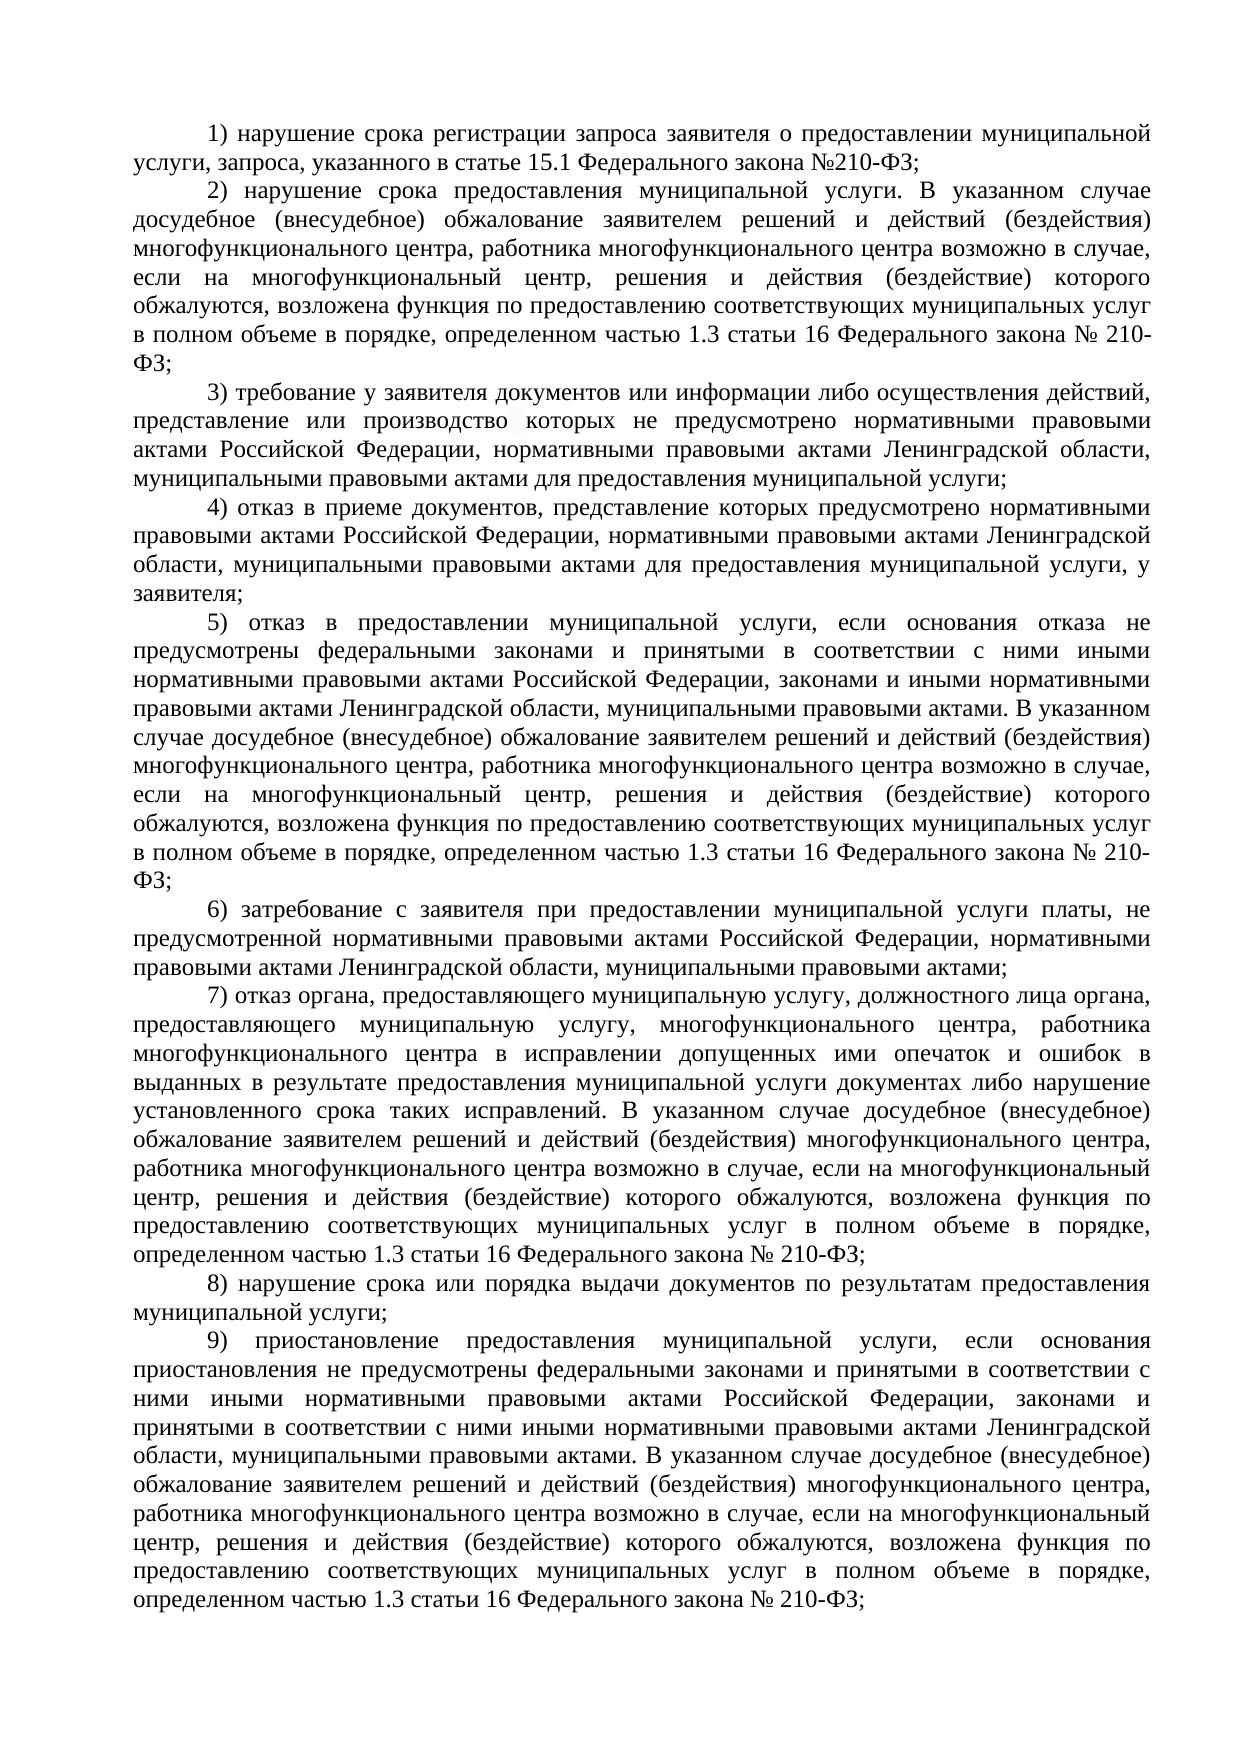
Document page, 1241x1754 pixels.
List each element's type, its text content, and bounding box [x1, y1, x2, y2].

text 6) затребование с заявителя при предоставлении муниципальной услуги платы, не предусмотренной нормативными правовыми актами Российской Федерации, нормативными правовыми актами Ленинградской области, муниципальными правовыми актами; [133, 894, 1152, 981]
text 1) нарушение срока регистрации запроса заявителя о предоставлении муниципальной услуги, запроса, указанного в статье 15.1 Федерального закона №210-ФЗ; [133, 118, 1152, 176]
text 3) требование у заявителя документов или информации либо осуществления действий, представление или производство которых не предусмотрено нормативными правовыми актами Российской Федерации, нормативными правовыми актами Ленинградской области, муниципальными правовыми актами для предоставления муниципальной услуги; [133, 377, 1152, 492]
text 2) нарушение срока предоставления муниципальной услуги. В указанном случае досудебное (внесудебное) обжалование заявителем решений и действий (бездействия) многофункционального центра, работника многофункционального центра возможно в случае, если на многофункциональный центр, решения и действия (бездействие) которого обжалуются, возложена функция по предоставлению соответствующих муниципальных услуг в полном объеме в порядке, определенном частью 1.3 статьи 16 Федерального закона № 210-ФЗ; [133, 176, 1152, 377]
text 8) нарушение срока или порядка выдачи документов по результатам предоставления муниципальной услуги; [133, 1268, 1152, 1326]
text 4) отказ в приеме документов, представление которых предусмотрено нормативными правовыми актами Российской Федерации, нормативными правовыми актами Ленинградской области, муниципальными правовыми актами для предоставления муниципальной услуги, у заявителя; [133, 492, 1152, 607]
text 5) отказ в предоставлении муниципальной услуги, если основания отказа не предусмотрены федеральными законами и принятыми в соответствии с ними иными нормативными правовыми актами Российской Федерации, законами и иными нормативными правовыми актами Ленинградской области, муниципальными правовыми актами. В указанном случае досудебное (внесудебное) обжалование заявителем решений и действий (бездействия) многофункционального центра, работника многофункционального центра возможно в случае, если на многофункциональный центр, решения и действия (бездействие) которого обжалуются, возложена функция по предоставлению соответствующих муниципальных услуг в полном объеме в порядке, определенном частью 1.3 статьи 16 Федерального закона № 210-ФЗ; [133, 607, 1152, 894]
text 9) приостановление предоставления муниципальной услуги, если основания приостановления не предусмотрены федеральными законами и принятыми в соответствии с ними иными нормативными правовыми актами Российской Федерации, законами и принятыми в соответствии с ними иными нормативными правовыми актами Ленинградской области, муниципальными правовыми актами. В указанном случае досудебное (внесудебное) обжалование заявителем решений и действий (бездействия) многофункционального центра, работника многофункционального центра возможно в случае, если на многофункциональный центр, решения и действия (бездействие) которого обжалуются, возложена функция по предоставлению соответствующих муниципальных услуг в полном объеме в порядке, определенном частью 1.3 статьи 16 Федерального закона № 210-ФЗ; [133, 1326, 1152, 1613]
text 7) отказ органа, предоставляющего муниципальную услугу, должностного лица органа, предоставляющего муниципальную услугу, многофункционального центра, работника многофункционального центра в исправлении допущенных ими опечаток и ошибок в выданных в результате предоставления муниципальной услуги документах либо нарушение установленного срока таких исправлений. В указанном случае досудебное (внесудебное) обжалование заявителем решений и действий (бездействия) многофункционального центра, работника многофункционального центра возможно в случае, если на многофункциональный центр, решения и действия (бездействие) которого обжалуются, возложена функция по предоставлению соответствующих муниципальных услуг в полном объеме в порядке, определенном частью 1.3 статьи 16 Федерального закона № 210-ФЗ; [133, 981, 1152, 1268]
